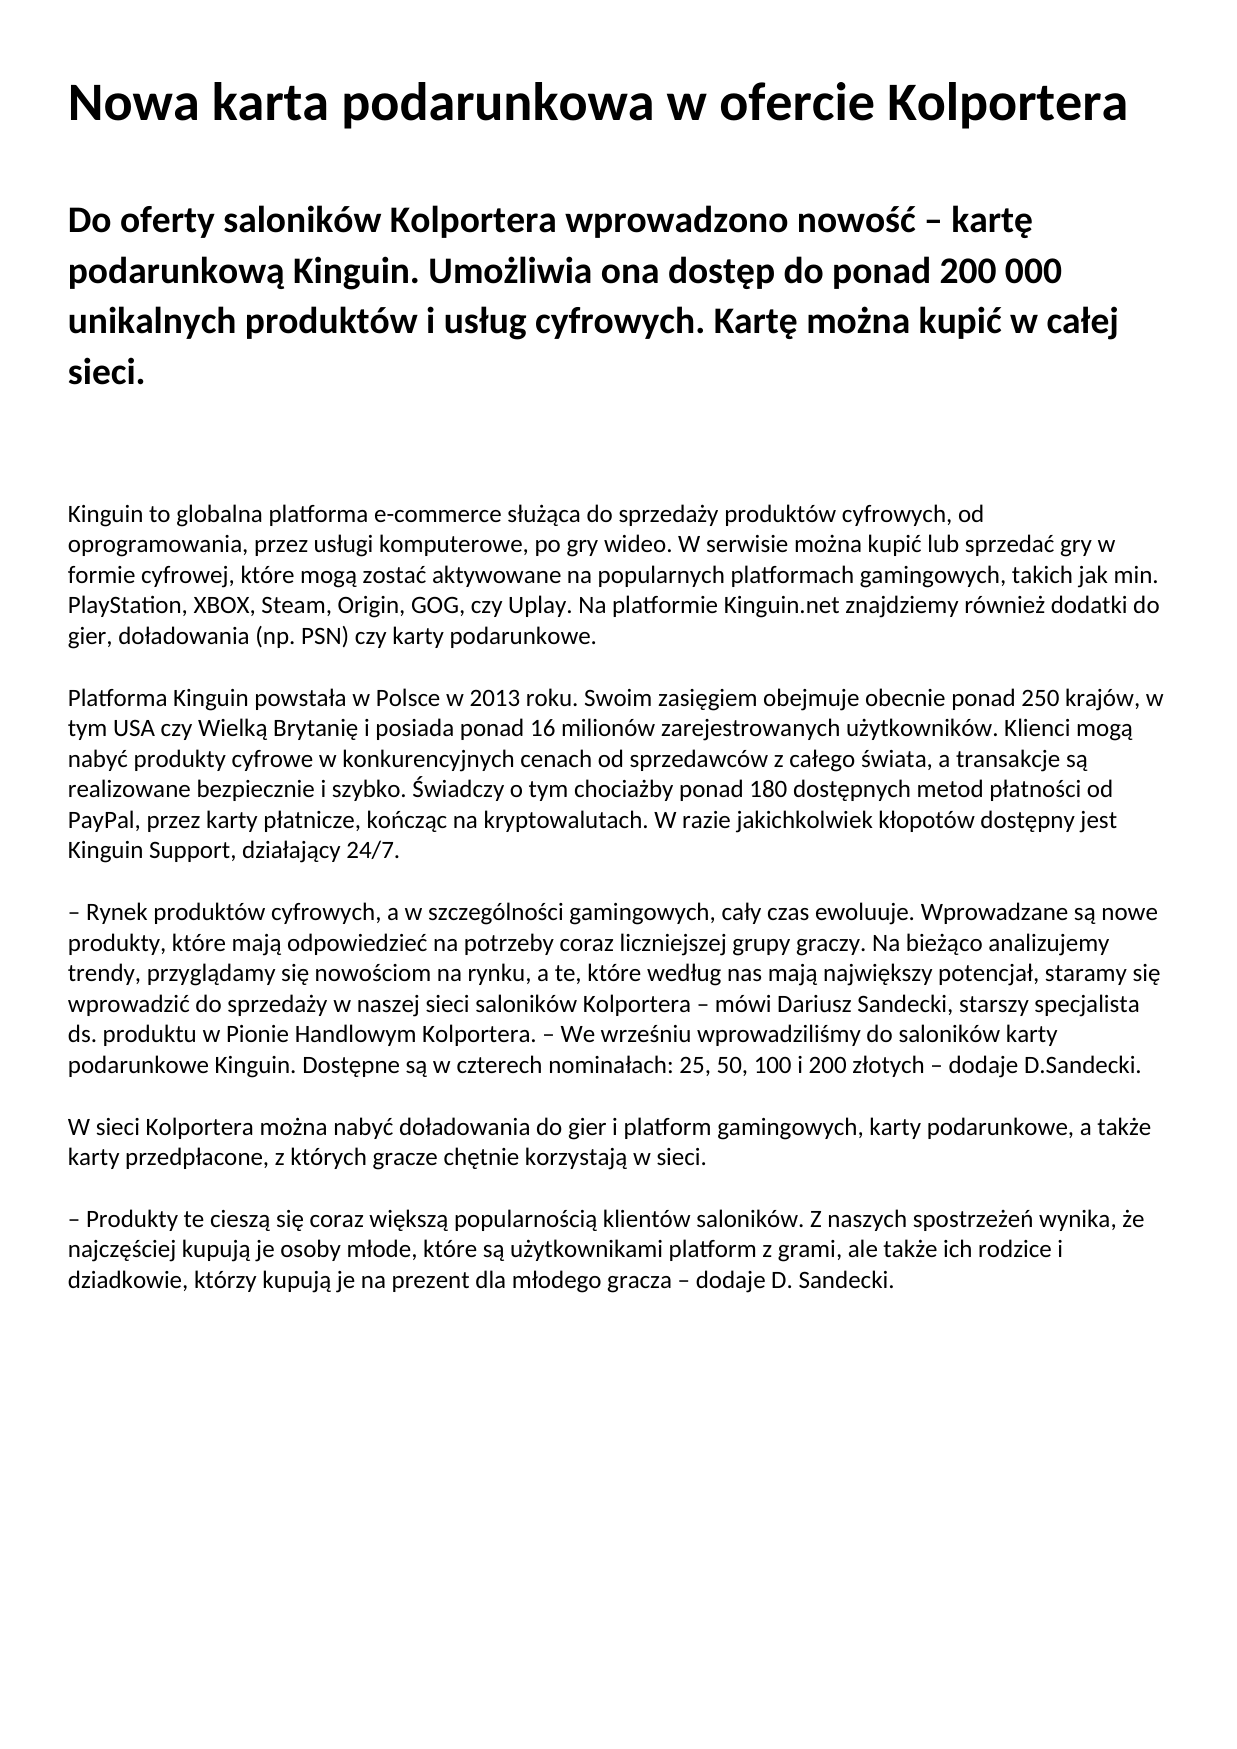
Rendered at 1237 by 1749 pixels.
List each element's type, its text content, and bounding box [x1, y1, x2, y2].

text Nowa karta podarunkowa w ofercie Kolportera [68, 68, 1169, 134]
text Kinguin to globalna platforma e-commerce służąca do sprzedaży produktów cyfrowych, od oprogramowania, przez usługi komputerowe, po gry wideo. W serwisie można kupić lub sprzedać gry w formie cyfrowej, które mogą zostać aktywowane na popularnych platformach gamingowych, takich jak min. PlayStation, XBOX, Steam, Origin, GOG, czy Uplay. Na platformie Kinguin.net znajdziemy również dodatki do gier, doładowania (np. PSN) czy karty podarunkowe. [68, 498, 1169, 651]
text – Rynek produktów cyfrowych, a w szczególności gamingowych, cały czas ewoluuje. Wprowadzane są nowe produkty, które mają odpowiedzieć na potrzeby coraz liczniejszej grupy graczy. Na bieżąco analizujemy trendy, przyglądamy się nowościom na rynku, a te, które według nas mają największy potencjał, staramy się wprowadzić do sprzedaży w naszej sieci saloników Kolportera – mówi Dariusz Sandecki, starszy specjalista ds. produktu w Pionie Handlowym Kolportera. – We wrześniu wprowadziliśmy do saloników karty podarunkowe Kinguin. Dostępne są w czterech nominałach: 25, 50, 100 i 200 złotych – dodaje D.Sandecki. [68, 896, 1169, 1079]
text W sieci Kolportera można nabyć doładowania do gier i platform gamingowych, karty podarunkowe, a także karty przedpłacone, z których gracze chętnie korzystają w sieci. [68, 1111, 1169, 1172]
text Platforma Kinguin powstała w Polsce w 2013 roku. Swoim zasięgiem obejmuje obecnie ponad 250 krajów, w tym USA czy Wielką Brytanię i posiada ponad 16 milionów zarejestrowanych użytkowników. Klienci mogą nabyć produkty cyfrowe w konkurencyjnych cenach od sprzedawców z całego świata, a transakcje są realizowane bezpiecznie i szybko. Świadczy o tym chociażby ponad 180 dostępnych metod płatności od PayPal, przez karty płatnicze, kończąc na kryptowalutach. W razie jakichkolwiek kłopotów dostępny jest Kinguin Support, działający 24/7. [68, 682, 1169, 865]
text Do oferty saloników Kolportera wprowadzono nowość – kartę podarunkową Kinguin. Umożliwia ona dostęp do ponad 200 000 unikalnych produktów i usług cyfrowych. Kartę można kupić w całej sieci. [68, 196, 1169, 393]
text – Produkty te cieszą się coraz większą popularnością klientów saloników. Z naszych spostrzeżeń wynika, że najczęściej kupują je osoby młode, które są użytkownikami platform z grami, ale także ich rodzice i dziadkowie, którzy kupują je na prezent dla młodego gracza – dodaje D. Sandecki. [68, 1203, 1169, 1294]
